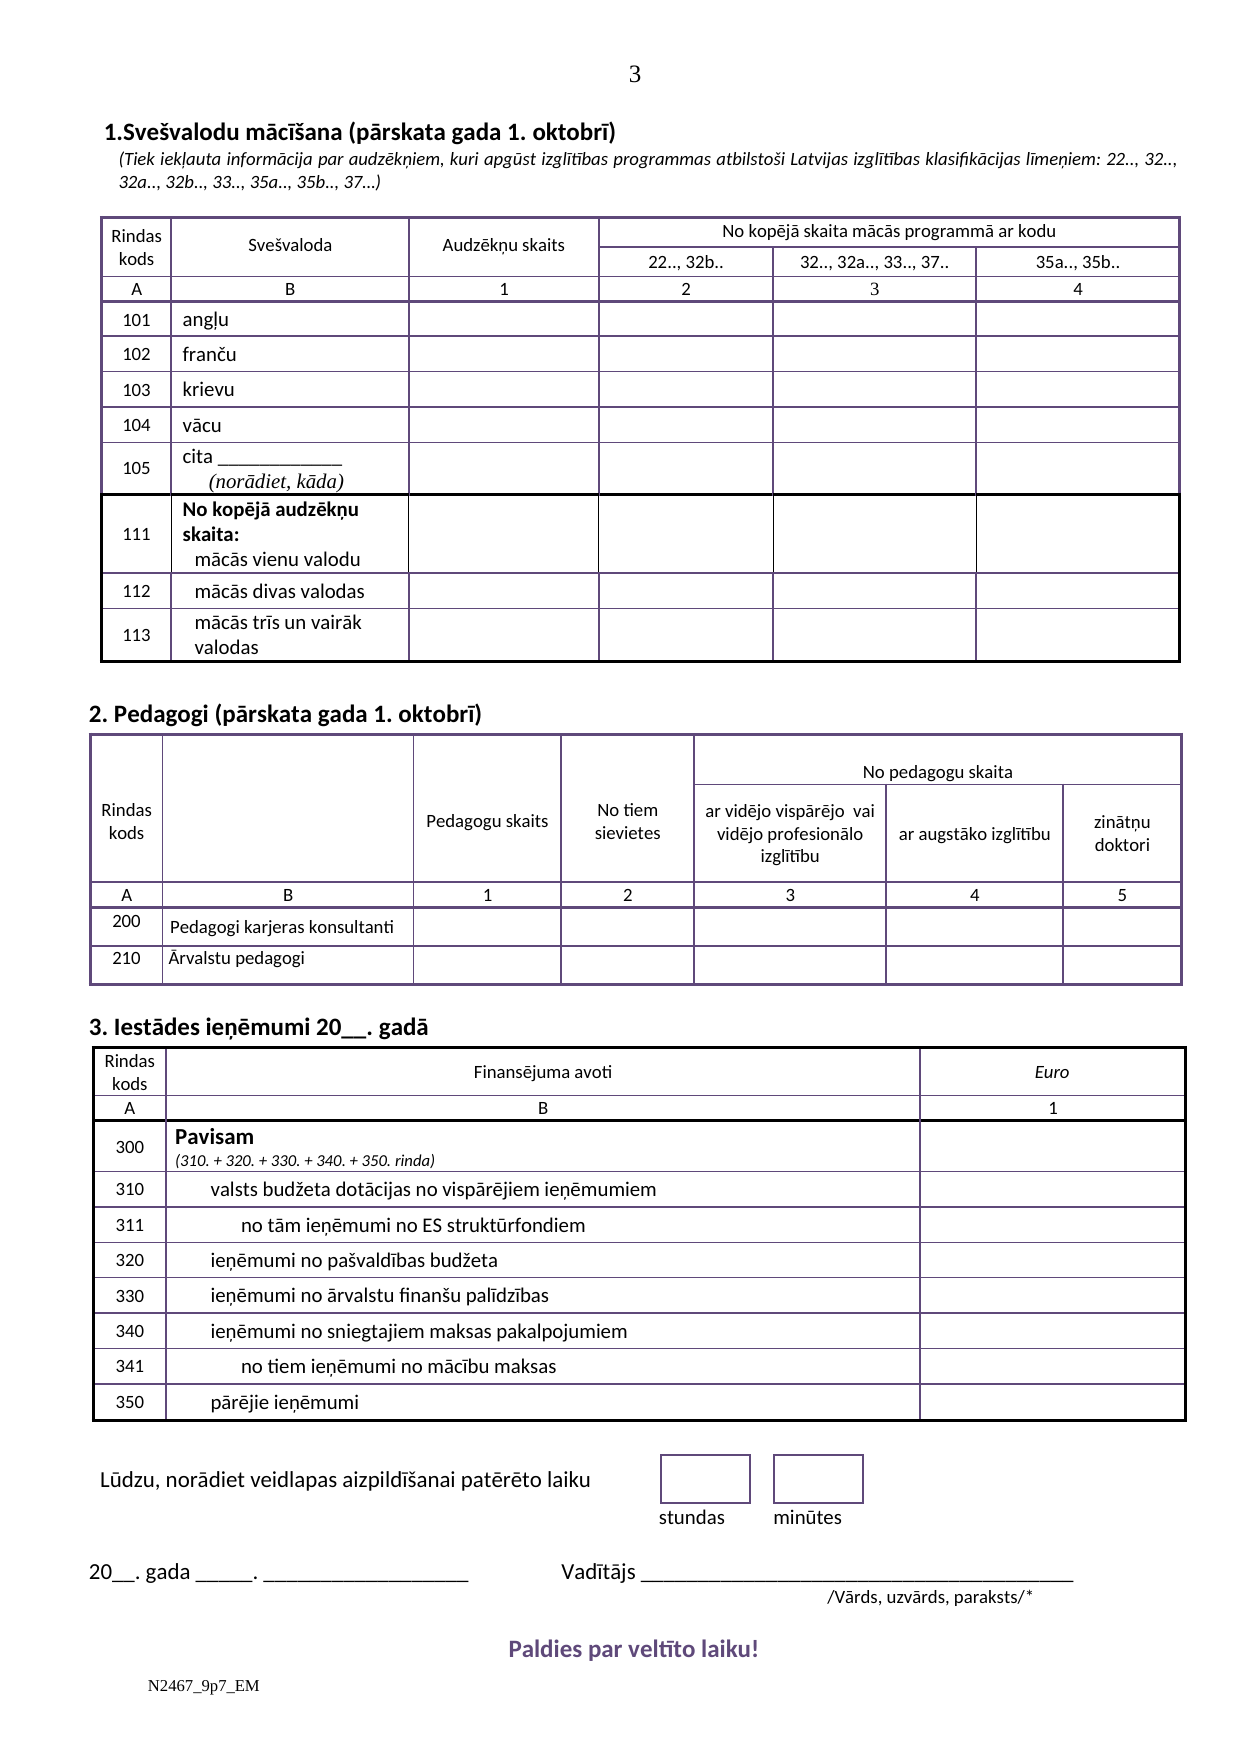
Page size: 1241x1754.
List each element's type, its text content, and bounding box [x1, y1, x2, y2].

table_cell [977, 372, 1178, 406]
table_cell 1 [921, 1096, 1184, 1119]
table_cell [562, 947, 693, 982]
text stundas minūtes [89, 1504, 1190, 1529]
text 2. Pedagogi (pārskata gada 1. oktobrī) [89, 698, 1181, 728]
table_header No kopējā skaita mācās programmā ar kodu [600, 219, 1178, 246]
table_cell [562, 909, 693, 945]
table_cell B [167, 1096, 919, 1119]
table_header [751, 1454, 773, 1502]
table_cell 320 [95, 1243, 165, 1277]
table_cell [410, 609, 598, 660]
table_cell [600, 303, 772, 335]
table_cell [774, 574, 975, 607]
table_cell cita ____________ (norādiet, kāda) [172, 443, 408, 493]
text 20__. gada _____. __________________ Vadītājs ______________________________________ [89, 1557, 1179, 1585]
table_cell [695, 909, 885, 945]
table_cell 103 [103, 372, 170, 406]
table_cell [414, 909, 560, 945]
table_cell [921, 1122, 1184, 1171]
table_cell [410, 303, 598, 335]
table_cell [774, 337, 975, 371]
table_cell [774, 443, 975, 493]
table_cell 35a.., 35b.. [977, 248, 1178, 276]
table_cell A [92, 883, 162, 906]
table_cell ar vidējo vispārējo vai vidējo profesionālo izglītību [695, 785, 885, 881]
table_cell 105 [103, 443, 170, 493]
text /Vārds, uzvārds, paraksts/* [89, 1585, 1179, 1608]
table_cell franču [172, 337, 408, 371]
table_cell valsts budžeta dotācijas no vispārējiem ieņēmumiem [167, 1172, 919, 1206]
table_cell [600, 408, 772, 442]
table_cell [774, 372, 975, 406]
table_cell [600, 609, 772, 660]
table_cell Pavisam (310. + 320. + 330. + 340. + 350. rinda) [167, 1122, 919, 1171]
table_cell [887, 909, 1062, 945]
table_cell No kopējā audzēkņu skaita: mācās vienu valodu [172, 496, 408, 572]
table_cell [1064, 947, 1180, 982]
table_cell vācu [172, 408, 408, 442]
table_header [775, 1456, 862, 1502]
table_cell [887, 947, 1062, 982]
table_cell Ārvalstu pedagogi [163, 947, 413, 982]
table_cell 210 [92, 947, 162, 982]
table_header Audzēkņu skaits [410, 219, 598, 276]
list 1.Svešvalodu mācīšana (pārskata gada 1. oktobrī) [103, 117, 1181, 147]
table_cell 4 [977, 277, 1178, 300]
text Paldies par veltīto laiku! [89, 1633, 1179, 1664]
table_cell [410, 443, 598, 493]
table_cell A [103, 277, 170, 300]
table_cell [921, 1208, 1184, 1241]
table_cell [977, 443, 1178, 493]
table_cell 32.., 32a.., 33.., 37.. [774, 248, 975, 276]
table_cell 350 [95, 1385, 165, 1418]
table_cell [921, 1278, 1184, 1312]
table_cell 300 [95, 1122, 165, 1171]
table_cell [599, 496, 773, 572]
table_cell [695, 947, 885, 982]
table_header Rindas kods [95, 1049, 165, 1095]
table_cell 341 [95, 1349, 165, 1383]
table_cell [921, 1349, 1184, 1383]
table_header [163, 736, 413, 881]
table_cell 111 [103, 496, 171, 572]
table_cell B [172, 277, 408, 300]
table_cell [409, 496, 598, 572]
table_cell 311 [95, 1208, 165, 1241]
table_cell A [95, 1096, 165, 1119]
table_cell 113 [103, 609, 170, 660]
table_cell [410, 372, 598, 406]
table_cell 3 [774, 277, 975, 300]
table_cell [774, 496, 976, 572]
table_cell [774, 609, 975, 660]
table_cell 22.., 32b.. [600, 248, 772, 276]
table_cell Pedagogi karjeras konsultanti [163, 909, 413, 945]
table_cell 1 [414, 883, 560, 906]
table_header Rindas kods [92, 736, 162, 881]
table_cell [977, 496, 1178, 572]
table_cell [600, 372, 772, 406]
table_cell [977, 408, 1178, 442]
table_cell 3 [695, 883, 885, 906]
table_cell ieņēmumi no ārvalstu finanšu palīdzības [167, 1278, 919, 1312]
table_cell mācās trīs un vairāk valodas [172, 609, 408, 660]
table_cell mācās divas valodas [172, 574, 408, 607]
table_cell ar augstāko izglītību [887, 785, 1062, 881]
table_cell [921, 1314, 1184, 1348]
table_cell [600, 574, 772, 607]
table_cell 330 [95, 1278, 165, 1312]
table_cell zinātņu doktori [1064, 785, 1180, 881]
table_header Rindas kods [103, 219, 170, 276]
table_cell 5 [1064, 883, 1180, 906]
table_cell 310 [95, 1172, 165, 1206]
table_header Euro [921, 1049, 1184, 1095]
table_cell 340 [95, 1314, 165, 1348]
table_cell [414, 947, 560, 982]
table_cell krievu [172, 372, 408, 406]
table_cell [774, 408, 975, 442]
table_header Svešvaloda [172, 219, 408, 276]
table_cell no tām ieņēmumi no ES struktūrfondiem [167, 1208, 919, 1241]
table_cell 112 [103, 574, 170, 607]
table_cell 101 [103, 303, 170, 335]
table_cell [600, 443, 772, 493]
table_cell [977, 337, 1178, 371]
table_cell 4 [887, 883, 1062, 906]
table_cell [410, 574, 598, 607]
table_cell [1064, 909, 1180, 945]
table_cell [410, 408, 598, 442]
table_cell pārējie ieņēmumi [167, 1385, 919, 1418]
table_header Lūdzu, norādiet veidlapas aizpildīšanai patērēto laiku [89, 1454, 660, 1502]
table_cell ieņēmumi no pašvaldības budžeta [167, 1243, 919, 1277]
table_header Finansējuma avoti [167, 1049, 919, 1095]
table_cell 200 [92, 909, 162, 945]
table_cell [410, 337, 598, 371]
table_cell 2 [562, 883, 693, 906]
table_cell [921, 1172, 1184, 1206]
table_header [662, 1456, 749, 1502]
table_header No tiem sievietes [562, 736, 693, 881]
table_cell [921, 1243, 1184, 1277]
text 3. Iestādes ieņēmumi 20__. gadā [89, 1011, 1181, 1042]
table_cell 2 [600, 277, 772, 300]
table_cell angļu [172, 303, 408, 335]
table_header No pedagogu skaita [695, 736, 1180, 783]
table_cell [977, 303, 1178, 335]
table_cell [977, 609, 1178, 660]
table_header Pedagogu skaits [414, 736, 560, 881]
table_cell no tiem ieņēmumi no mācību maksas [167, 1349, 919, 1383]
table_cell [977, 574, 1178, 607]
table_cell B [163, 883, 413, 906]
table_cell [600, 337, 772, 371]
list (Tiek iekļauta informācija par audzēkņiem, kuri apgūst izglītības programmas atbilstoši Latvijas izglītības klasifikācijas līmeņiem: 22.., 32.., 32a.., 32b.., 33.., 35a.., 35b.., 37…) [118, 147, 1181, 193]
table_cell [921, 1385, 1184, 1418]
table_cell 1 [410, 277, 598, 300]
table_cell 104 [103, 408, 170, 442]
table_cell ieņēmumi no sniegtajiem maksas pakalpojumiem [167, 1314, 919, 1348]
table_cell [774, 303, 975, 335]
table_cell 102 [103, 337, 170, 371]
